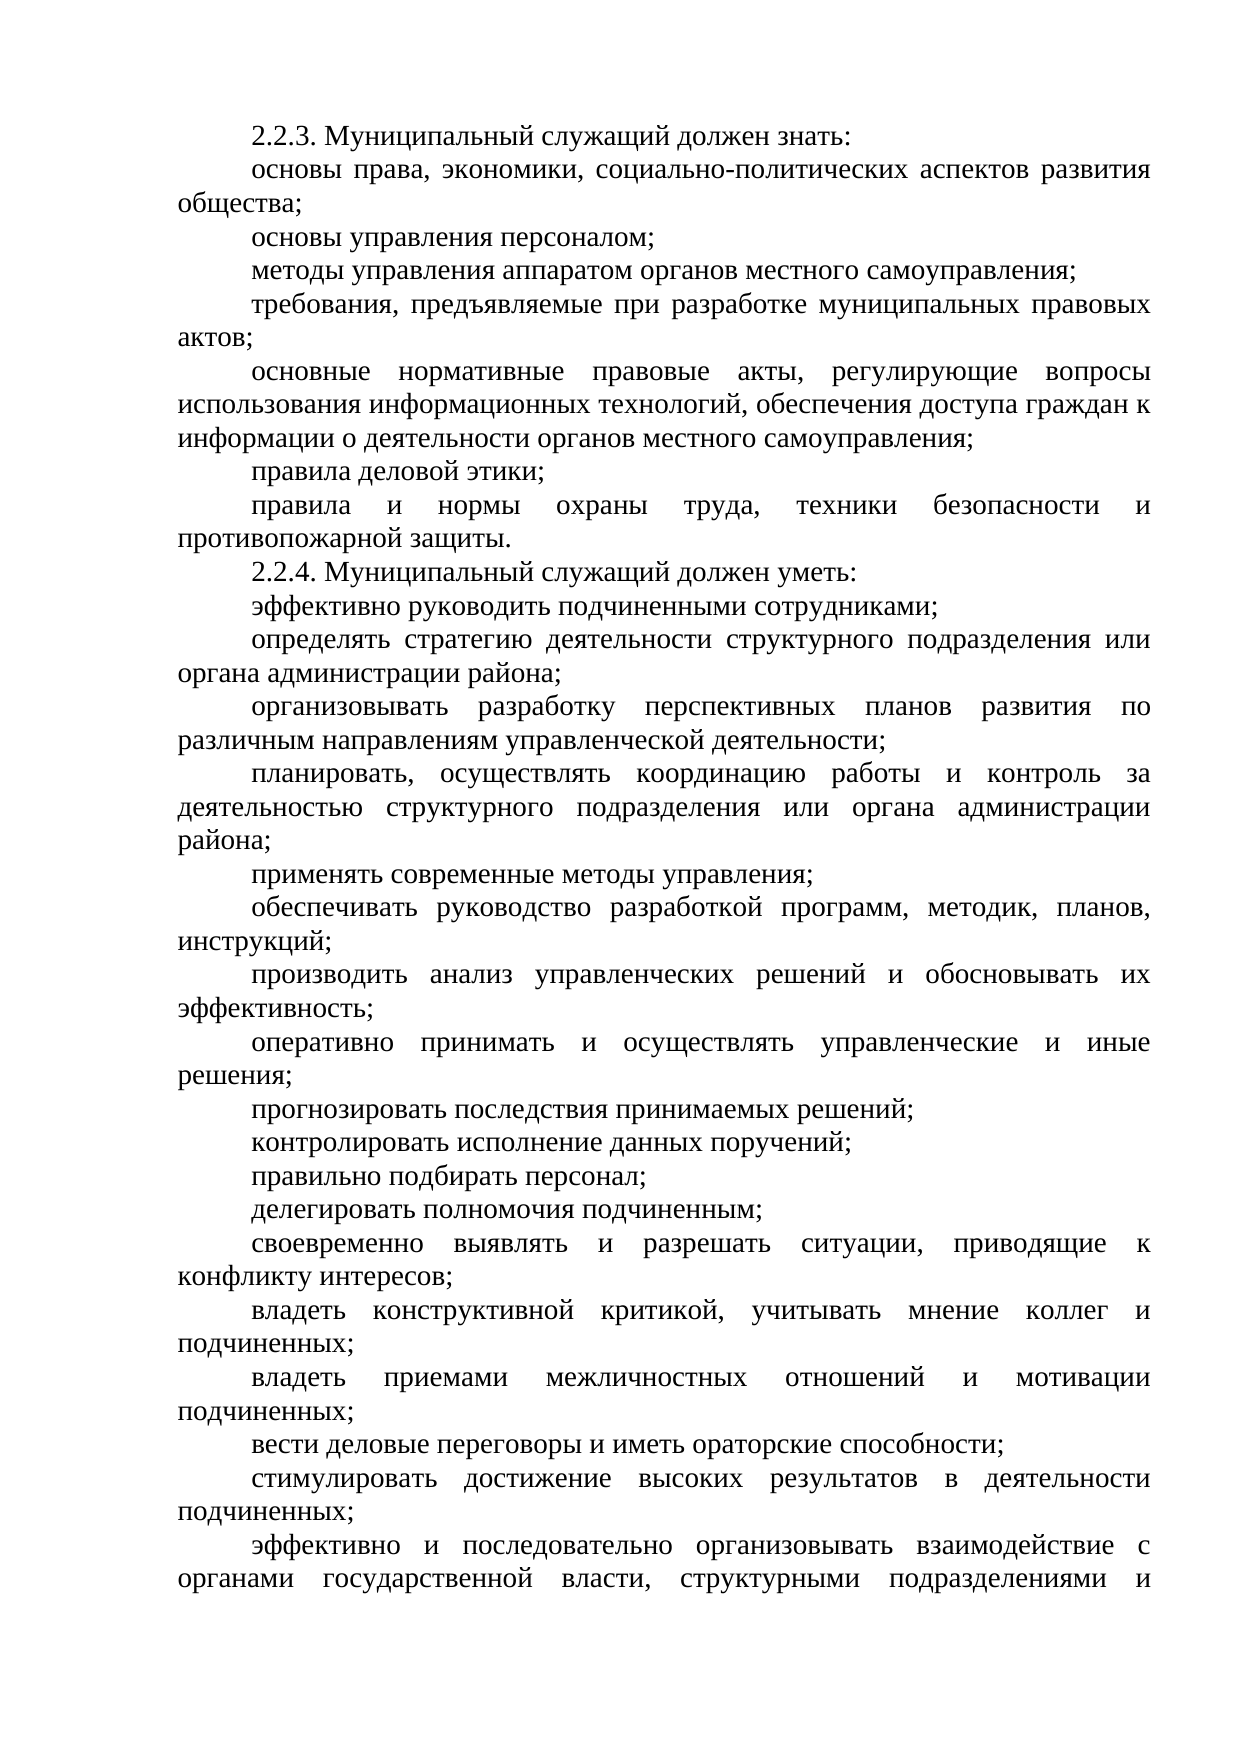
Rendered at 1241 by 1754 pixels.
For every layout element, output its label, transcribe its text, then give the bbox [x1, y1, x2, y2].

text вести деловые переговоры и иметь ораторские способности; [177, 1426, 1152, 1460]
text требования, предъявляемые при разработке муниципальных правовых актов; [177, 286, 1152, 353]
text стимулировать достижение высоких результатов в деятельности подчиненных; [177, 1460, 1152, 1527]
text владеть конструктивной критикой, учитывать мнение коллег и подчиненных; [177, 1292, 1152, 1359]
text правила деловой этики; [177, 453, 1152, 487]
text обеспечивать руководство разработкой программ, методик, планов, инструкций; [177, 889, 1152, 957]
text применять современные методы управления; [177, 856, 1152, 889]
text планировать, осуществлять координацию работы и контроль за деятельностью структурного подразделения или органа администрации района; [177, 755, 1152, 856]
text методы управления аппаратом органов местного самоуправления; [177, 252, 1152, 286]
text основные нормативные правовые акты, регулирующие вопросы использования информационных технологий, обеспечения доступа граждан к информации о деятельности органов местного самоуправления; [177, 353, 1152, 453]
text 2.2.3. Муниципальный служащий должен знать: [177, 118, 1152, 152]
text основы права, экономики, социально-политических аспектов развития общества; [177, 152, 1152, 219]
text прогнозировать последствия принимаемых решений; [177, 1091, 1152, 1124]
text эффективно руководить подчиненными сотрудниками; [177, 588, 1152, 621]
text производить анализ управленческих решений и обосновывать их эффективность; [177, 957, 1152, 1024]
text делегировать полномочия подчиненным; [177, 1191, 1152, 1225]
text правила и нормы охраны труда, техники безопасности и противопожарной защиты. [177, 487, 1152, 554]
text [177, 1527, 1152, 1594]
text оперативно принимать и осуществлять управленческие и иные решения; [177, 1024, 1152, 1091]
text определять стратегию деятельности структурного подразделения или органа администрации района; [177, 621, 1152, 688]
text своевременно выявлять и разрешать ситуации, приводящие к конфликту интересов; [177, 1225, 1152, 1292]
text организовывать разработку перспективных планов развития по различным направлениям управленческой деятельности; [177, 688, 1152, 755]
text основы управления персоналом; [177, 219, 1152, 252]
text контролировать исполнение данных поручений; [177, 1124, 1152, 1158]
text правильно подбирать персонал; [177, 1158, 1152, 1191]
text 2.2.4. Муниципальный служащий должен уметь: [177, 554, 1152, 588]
text владеть приемами межличностных отношений и мотивации подчиненных; [177, 1359, 1152, 1426]
